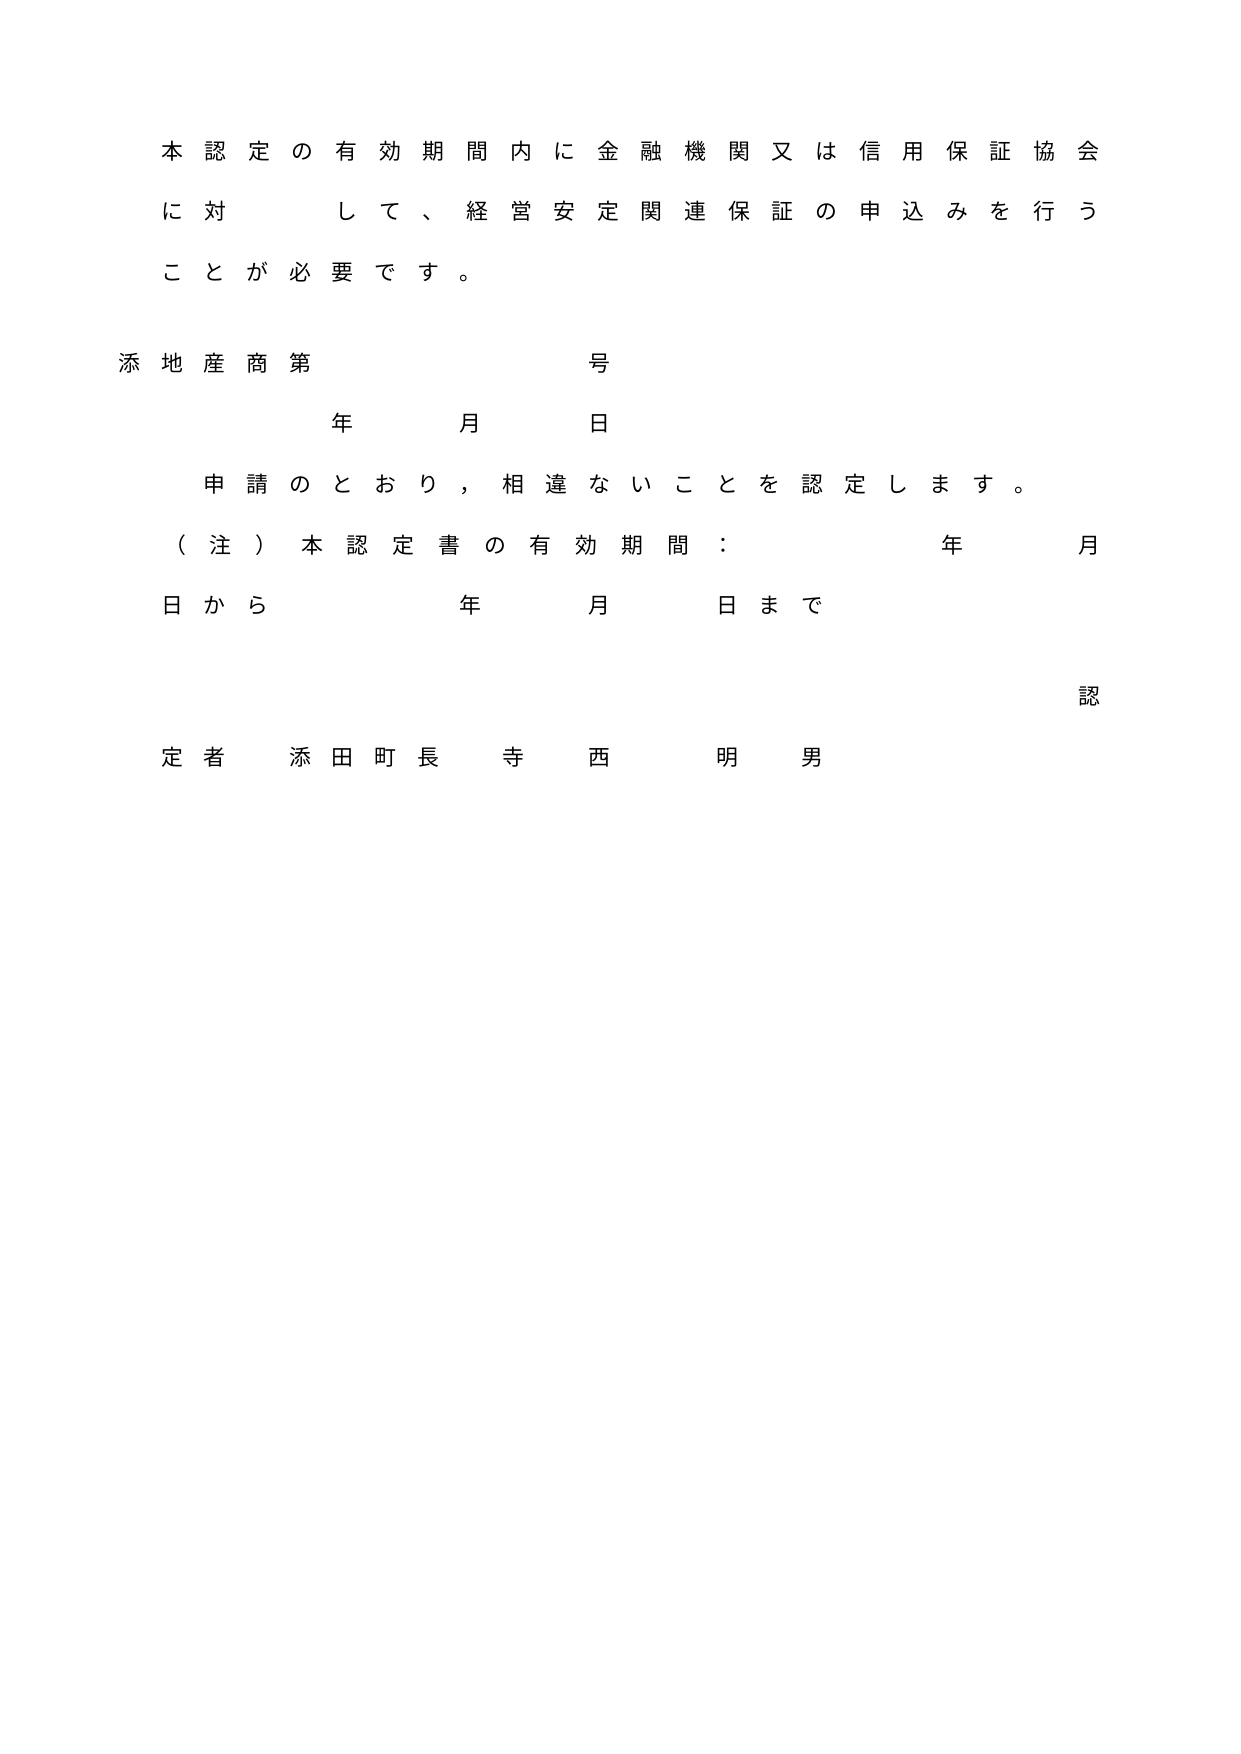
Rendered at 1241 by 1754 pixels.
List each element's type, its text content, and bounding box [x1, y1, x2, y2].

text （注）本認定書の有効期間： 年 月 日から 年 月 日まで [118, 513, 1122, 634]
text 申請のとおり，相違ないことを認定します。 [118, 453, 1122, 513]
text 添地産商第 号 [118, 331, 1122, 392]
text 認定者 添田町長 寺 西 明 男 [118, 665, 1122, 786]
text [118, 119, 1122, 301]
text 年 月 日 [118, 392, 1122, 453]
